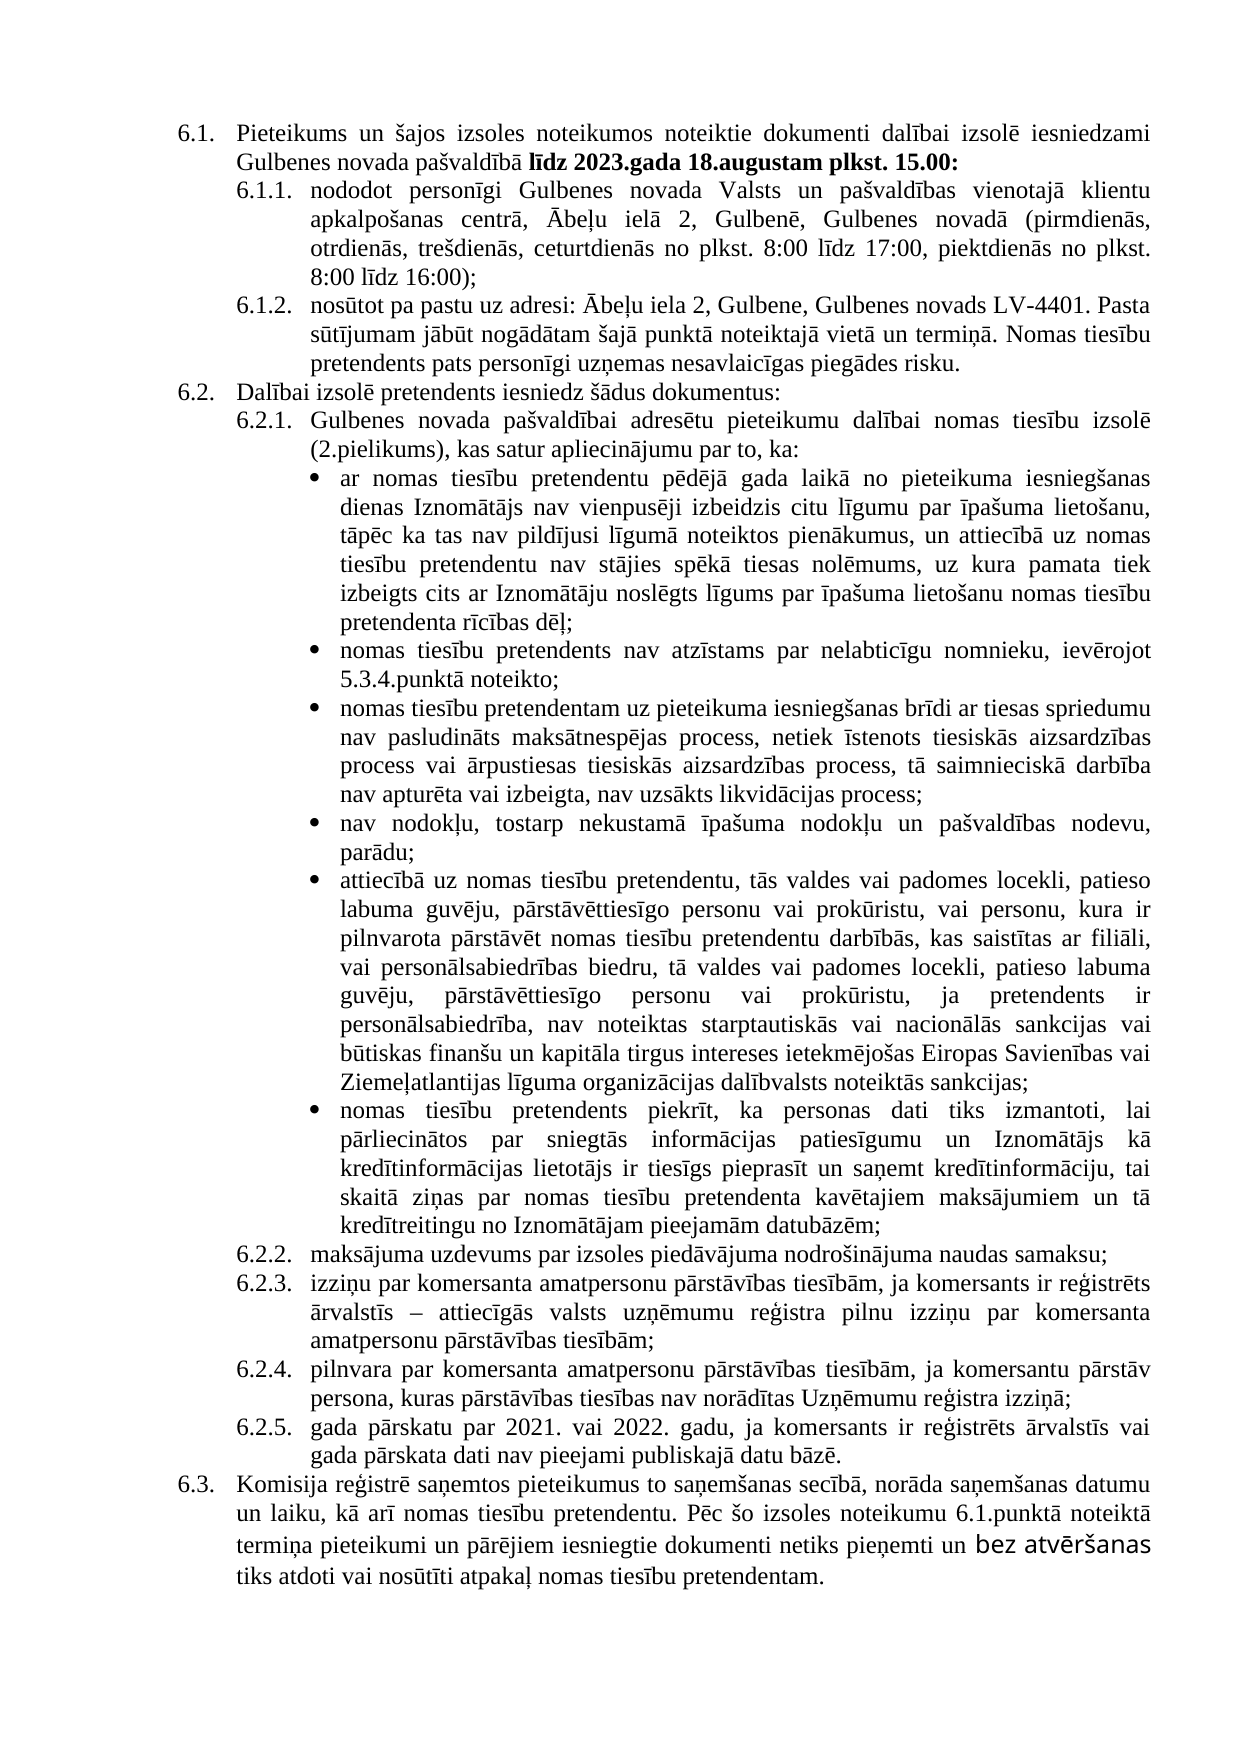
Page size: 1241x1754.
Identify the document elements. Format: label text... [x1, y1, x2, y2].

list nododot personīgi Gulbenes novada Valsts un pašvaldības vienotajā klientu apkalpošanas centrā, Ābeļu ielā 2, Gulbenē, Gulbenes novadā (pirmdienās, otrdienās, trešdienās, ceturtdienās no plkst. 8:00 līdz 17:00, piektdienās no plkst. 8:00 līdz 16:00); [236, 176, 1152, 291]
list nomas tiesību pretendents piekrīt, ka personas dati tiks izmantoti, lai pārliecinātos par sniegtās informācijas patiesīgumu un Iznomātājs kā kredītinformācijas lietotājs ir tiesīgs pieprasīt un saņemt kredītinformāciju, tai skaitā ziņas par nomas tiesību pretendenta kavētajiem maksājumiem un tā kredītreitingu no Iznomātājam pieejamām datubāzēm; [310, 1096, 1152, 1239]
list pilnvara par komersanta amatpersonu pārstāvības tiesībām, ja komersantu pārstāv persona, kuras pārstāvības tiesības nav norādītas Uzņēmumu reģistra izziņā; [236, 1354, 1152, 1412]
list Gulbenes novada pašvaldībai adresētu pieteikumu dalībai nomas tiesību izsolē (2.pielikums), kas satur apliecinājumu par to, ka: [236, 406, 1152, 463]
list Pieteikums un šajos izsoles noteikumos noteiktie dokumenti dalībai izsolē iesniedzami Gulbenes novada pašvaldībā līdz 2023.gada 18.augustam plkst. 15.00: [177, 118, 1152, 176]
list maksājuma uzdevums par izsoles piedāvājuma nodrošinājuma naudas samaksu; [236, 1239, 1152, 1268]
list nav nodokļu, tostarp nekustamā īpašuma nodokļu un pašvaldības nodevu, parādu; [310, 808, 1152, 866]
list nomas tiesību pretendents nav atzīstams par nelabticīgu nomnieku, ievērojot 5.3.4.punktā noteikto; [310, 636, 1152, 693]
list gada pārskatu par 2021. vai 2022. gadu, ja komersants ir reģistrēts ārvalstīs vai gada pārskata dati nav pieejami publiskajā datu bāzē. [236, 1412, 1152, 1469]
list izziņu par komersanta amatpersonu pārstāvības tiesībām, ja komersants ir reģistrēts ārvalstīs – attiecīgās valsts uzņēmumu reģistra pilnu izziņu par komersanta amatpersonu pārstāvības tiesībām; [236, 1268, 1152, 1354]
list nomas tiesību pretendentam uz pieteikuma iesniegšanas brīdi ar tiesas spriedumu nav pasludināts maksātnespējas process, netiek īstenots tiesiskās aizsardzības process vai ārpustiesas tiesiskās aizsardzības process, tā saimnieciskā darbība nav apturēta vai izbeigta, nav uzsākts likvidācijas process; [310, 693, 1152, 808]
list Komisija reģistrē saņemtos pieteikumus to saņemšanas secībā, norāda saņemšanas datumu un laiku, kā arī nomas tiesību pretendentu. Pēc šo izsoles noteikumu 6.1.punktā noteiktā termiņa pieteikumi un pārējiem iesniegtie dokumenti netiks pieņemti un bez atvēršanas tiks atdoti vai nosūtīti atpakaļ nomas tiesību pretendentam. [177, 1469, 1152, 1590]
list nosūtot pa pastu uz adresi: Ābeļu iela 2, Gulbene, Gulbenes novads LV-4401. Pasta sūtījumam jābūt nogādātam šajā punktā noteiktajā vietā un termiņā. Nomas tiesību pretendents pats personīgi uzņemas nesavlaicīgas piegādes risku. [236, 291, 1152, 377]
list Dalībai izsolē pretendents iesniedz šādus dokumentus: [177, 377, 1152, 406]
list ar nomas tiesību pretendentu pēdējā gada laikā no pieteikuma iesniegšanas dienas Iznomātājs nav vienpusēji izbeidzis citu līgumu par īpašuma lietošanu, tāpēc ka tas nav pildījusi līgumā noteiktos pienākumus, un attiecībā uz nomas tiesību pretendentu nav stājies spēkā tiesas nolēmums, uz kura pamata tiek izbeigts cits ar Iznomātāju noslēgts līgums par īpašuma lietošanu nomas tiesību pretendenta rīcības dēļ; [310, 463, 1152, 636]
list attiecībā uz nomas tiesību pretendentu, tās valdes vai padomes locekli, patieso labuma guvēju, pārstāvēttiesīgo personu vai prokūristu, vai personu, kura ir pilnvarota pārstāvēt nomas tiesību pretendentu darbībās, kas saistītas ar filiāli, vai personālsabiedrības biedru, tā valdes vai padomes locekli, patieso labuma guvēju, pārstāvēttiesīgo personu vai prokūristu, ja pretendents ir personālsabiedrība, nav noteiktas starptautiskās vai nacionālās sankcijas vai būtiskas finanšu un kapitāla tirgus intereses ietekmējošas Eiropas Savienības vai Ziemeļatlantijas līguma organizācijas dalībvalsts noteiktās sankcijas; [310, 866, 1152, 1096]
